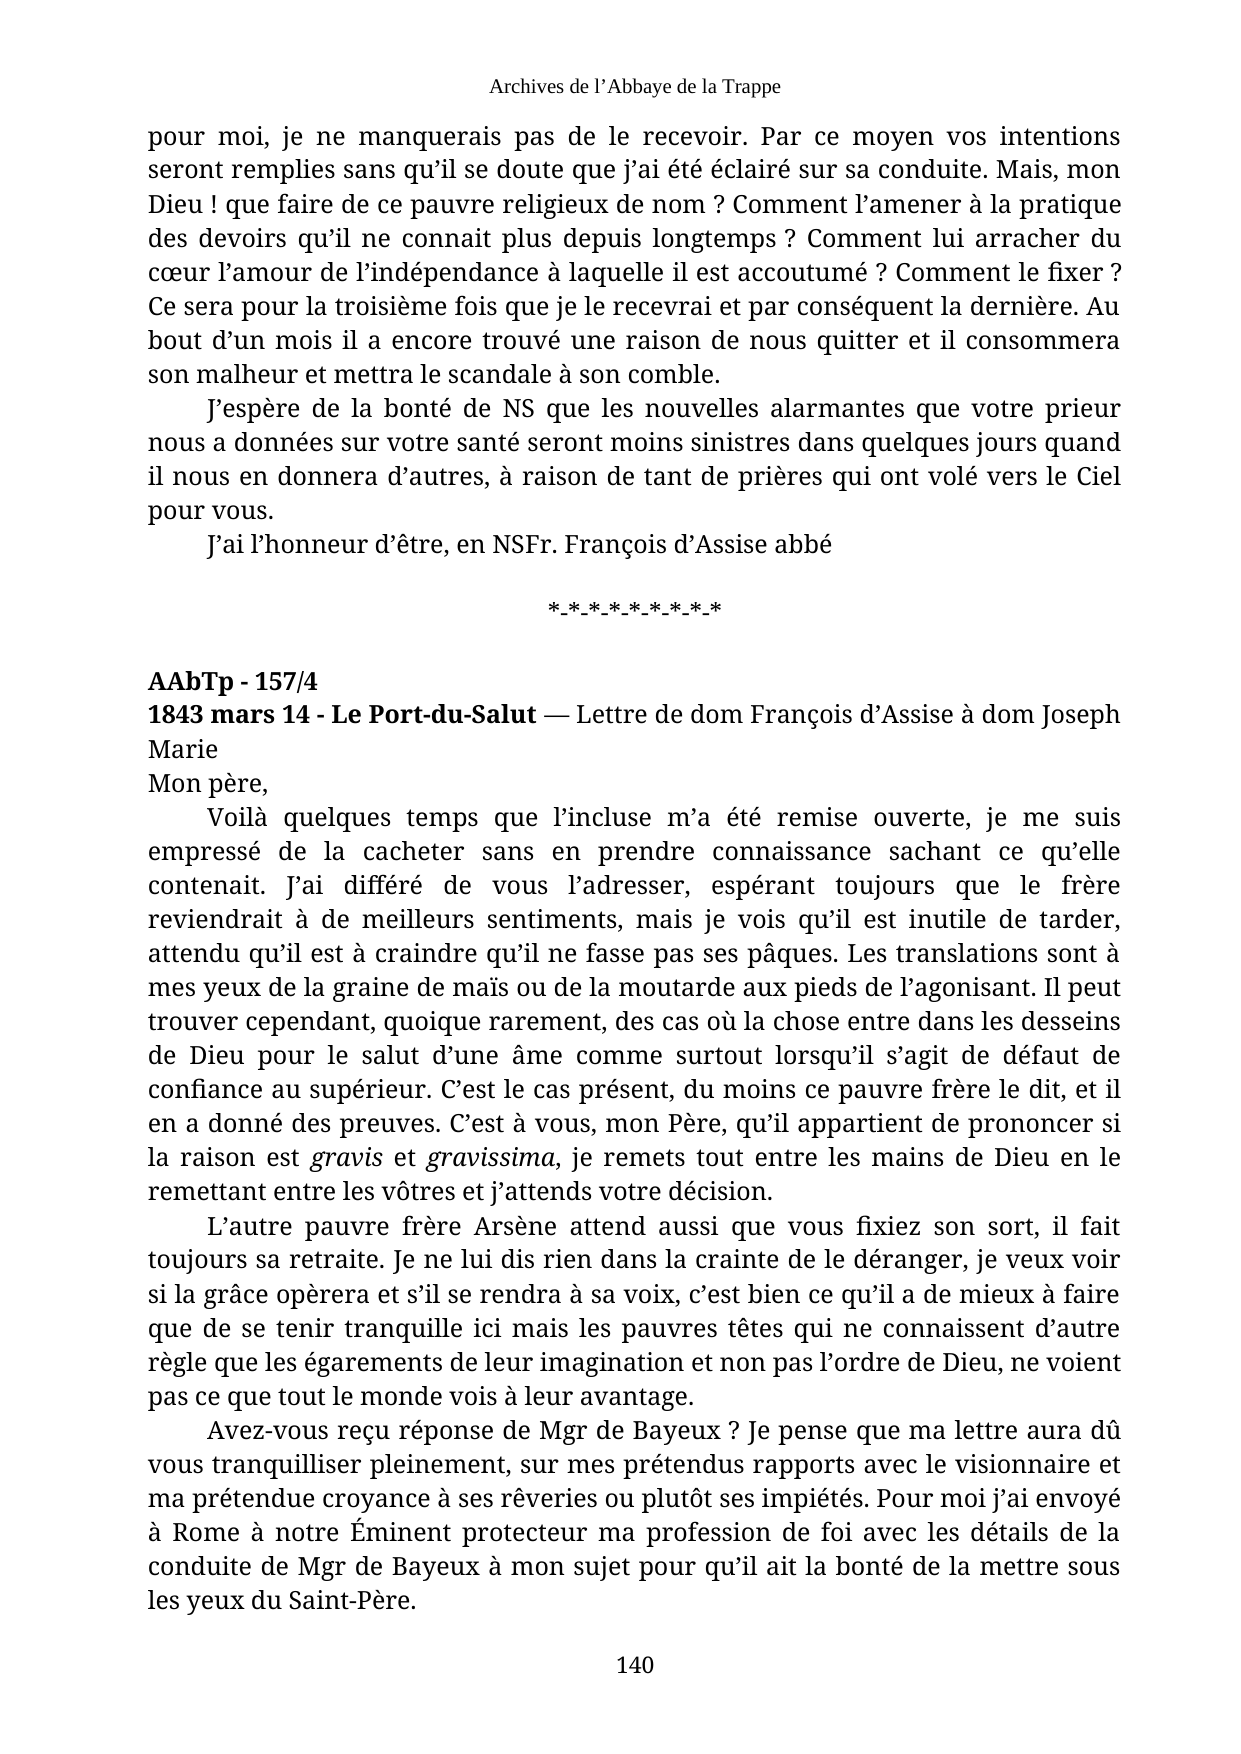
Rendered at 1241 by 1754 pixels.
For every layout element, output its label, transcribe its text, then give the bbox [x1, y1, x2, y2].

text *-*-*-*-*-*-*-*-* [148, 595, 1122, 629]
text 1843 mars 14 - Le Port-du-Salut — Lettre de dom François d’Assise à dom Joseph Marie [148, 697, 1122, 765]
text AAbTp - 157/4 [148, 663, 1122, 697]
text Avez-vous reçu réponse de Mgr de Bayeux ? Je pense que ma lettre aura dû vous tranquilliser pleinement, sur mes prétendus rapports avec le visionnaire et ma prétendue croyance à ses rêveries ou plutôt ses impiétés. Pour moi j’ai envoyé à Rome à notre Éminent protecteur ma profession de foi avec les détails de la conduite de Mgr de Bayeux à mon sujet pour qu’il ait la bonté de la mettre sous les yeux du Saint-Père. [148, 1412, 1122, 1617]
text J’ai l’honneur d’être, en NS Fr. François d’Assise abbé [148, 527, 1122, 561]
text Mon père, [148, 765, 1122, 799]
text L’autre pauvre frère Arsène attend aussi que vous fixiez son sort, il fait toujours sa retraite. Je ne lui dis rien dans la crainte de le déranger, je veux voir si la grâce opèrera et s’il se rendra à sa voix, c’est bien ce qu’il a de mieux à faire que de se tenir tranquille ici mais les pauvres têtes qui ne connaissent d’autre règle que les égarements de leur imagination et non pas l’ordre de Dieu, ne voient pas ce que tout le monde vois à leur avantage. [148, 1208, 1122, 1412]
text J’espère de la bonté de NS que les nouvelles alarmantes que votre prieur nous a données sur votre santé seront moins sinistres dans quelques jours quand il nous en donnera d’autres, à raison de tant de prières qui ont volé vers le Ciel pour vous. [148, 391, 1122, 527]
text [148, 118, 1122, 391]
text Voilà quelques temps que l’incluse m’a été remise ouverte, je me suis empressé de la cacheter sans en prendre connaissance sachant ce qu’elle contenait. J’ai différé de vous l’adresser, espérant toujours que le frère reviendrait à de meilleurs sentiments, mais je vois qu’il est inutile de tarder, attendu qu’il est à craindre qu’il ne fasse pas ses pâques. Les translations sont à mes yeux de la graine de maïs ou de la moutarde aux pieds de l’agonisant. Il peut trouver cependant, quoique rarement, des cas où la chose entre dans les desseins de Dieu pour le salut d’une âme comme surtout lorsqu’il s’agit de défaut de confiance au supérieur. C’est le cas présent, du moins ce pauvre frère le dit, et il en a donné des preuves. C’est à vous, mon Père, qu’il appartient de prononcer si la raison est gravis et gravissima, je remets tout entre les mains de Dieu en le remettant entre les vôtres et j’attends votre décision. [148, 799, 1122, 1208]
